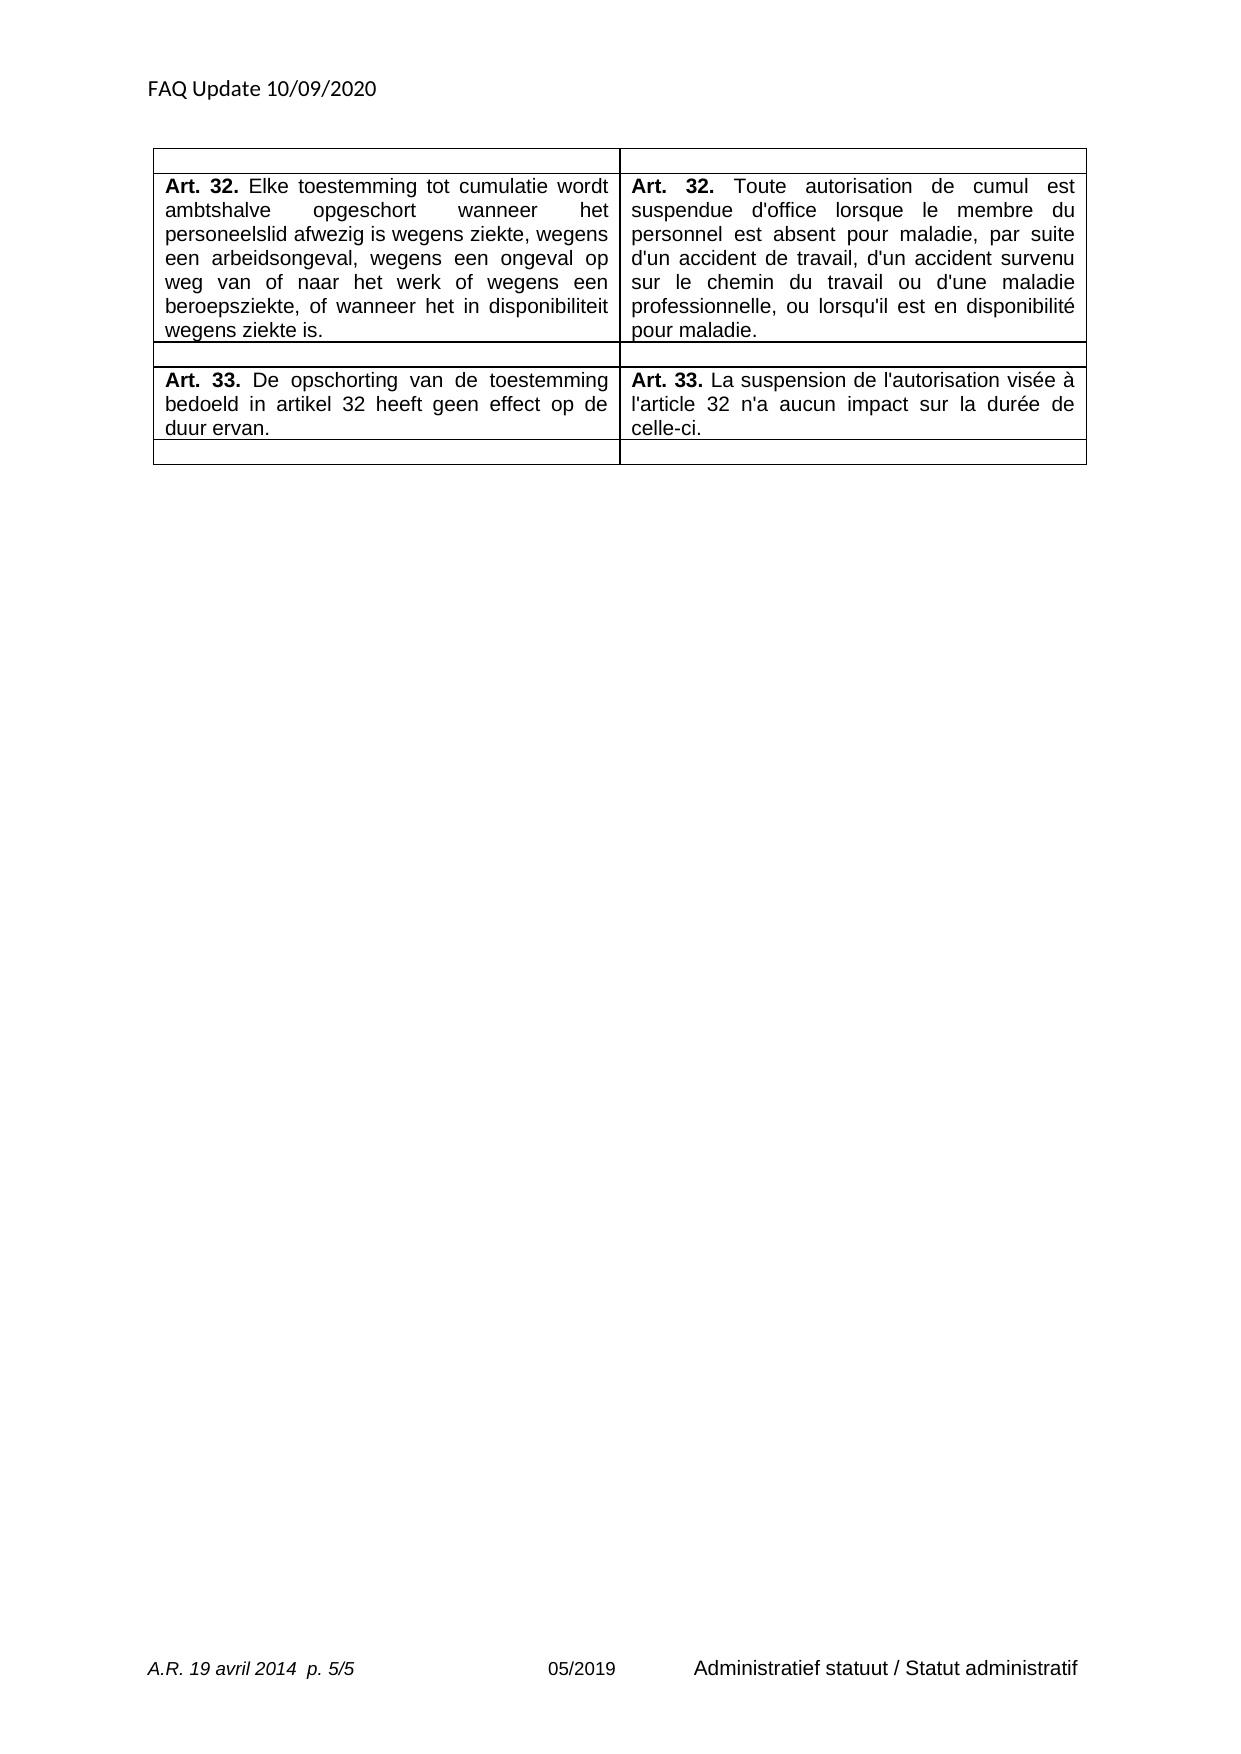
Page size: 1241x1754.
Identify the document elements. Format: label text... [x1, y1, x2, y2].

table_cell Art. 32. Toute autorisation de cumul est suspendue d'office lorsque le membre du personnel est absent pour maladie, par suite d'un accident de travail, d'un accident survenu sur le chemin du travail ou d'une maladie professionnelle, ou lorsqu'il est en disponibilité pour maladie. [621, 174, 1086, 341]
table_cell [621, 149, 1086, 173]
table_cell [154, 440, 619, 464]
table_cell Art. 33. De opschorting van de toestemming bedoeld in artikel 32 heeft geen effect op de duur ervan. [154, 368, 619, 439]
table_cell [154, 149, 619, 173]
table_cell Art. 33. La suspension de l'autorisation visée à l'article 32 n'a aucun impact sur la durée de celle-ci. [621, 368, 1086, 439]
table_cell Art. 32. Elke toestemming tot cumulatie wordt ambtshalve opgeschort wanneer het personeelslid afwezig is wegens ziekte, wegens een arbeidsongeval, wegens een ongeval op weg van of naar het werk of wegens een beroepsziekte, of wanneer het in disponibiliteit wegens ziekte is. [154, 174, 619, 341]
table_cell [621, 440, 1086, 464]
table_cell [621, 343, 1086, 366]
table_cell [154, 343, 619, 366]
